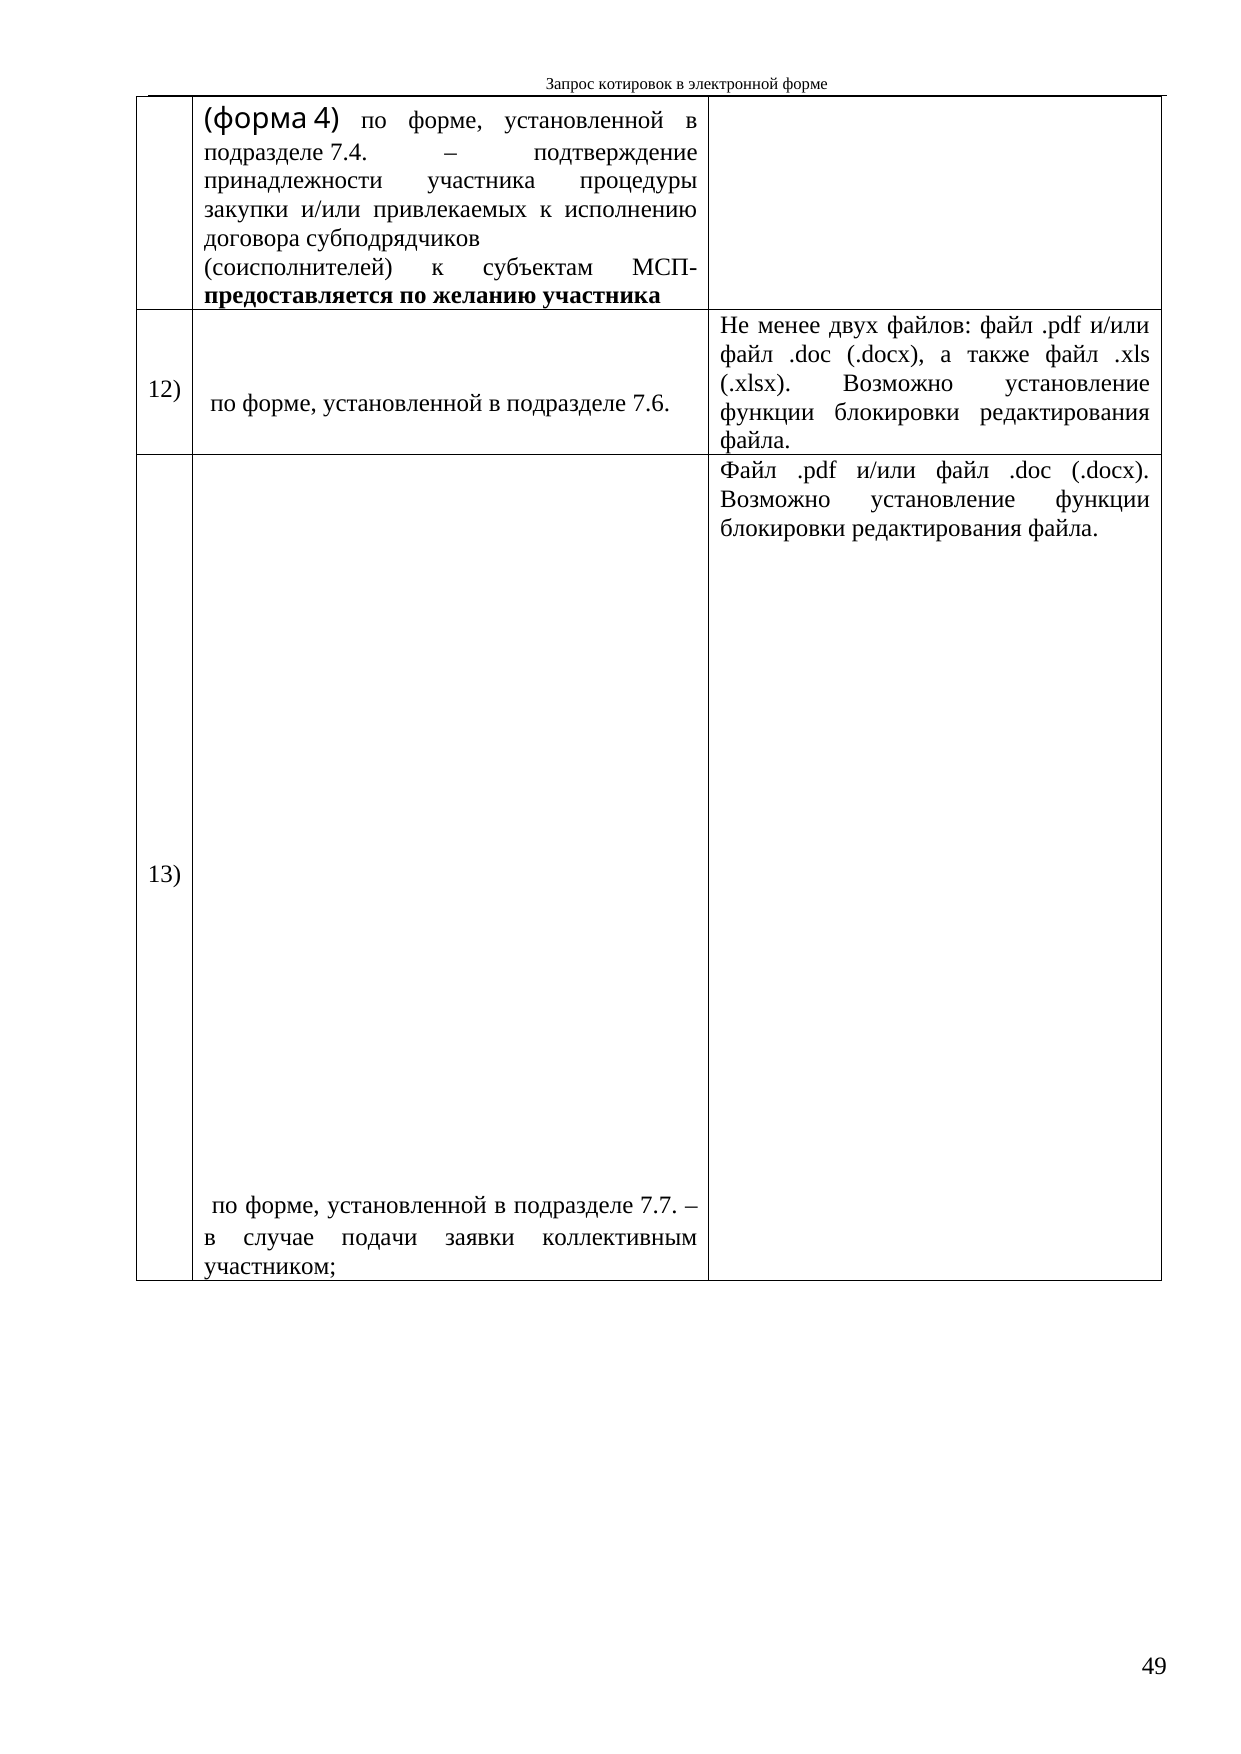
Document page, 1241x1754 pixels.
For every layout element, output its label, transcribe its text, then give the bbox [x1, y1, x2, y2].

table_cell [137, 455, 192, 1280]
table_cell [137, 310, 192, 454]
table_cell 7.7. План распределения объемов исполнения обязательств внутри коллективного участника (форма 7) по форме, установленной в подразделе 7.7. – в случае подачи заявки коллективным участником; [193, 455, 708, 1280]
table_cell [137, 97, 192, 309]
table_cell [709, 97, 1161, 309]
table_cell Не менее двух файлов: файл .pdf и/или файл .doc (.docx), а также файл .xls (.xlsx). Возможно установление функции блокировки редактирования файла. [709, 310, 1161, 454]
table_cell 7.6. Ценовое предложение (форма 6) по форме, установленной в подразделе 7.6. [193, 310, 708, 454]
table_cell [193, 97, 708, 309]
table_cell Файл .pdf и/или файл .doc (.docx). Возможно установление функции блокировки редактирования файла. [709, 455, 1161, 1280]
